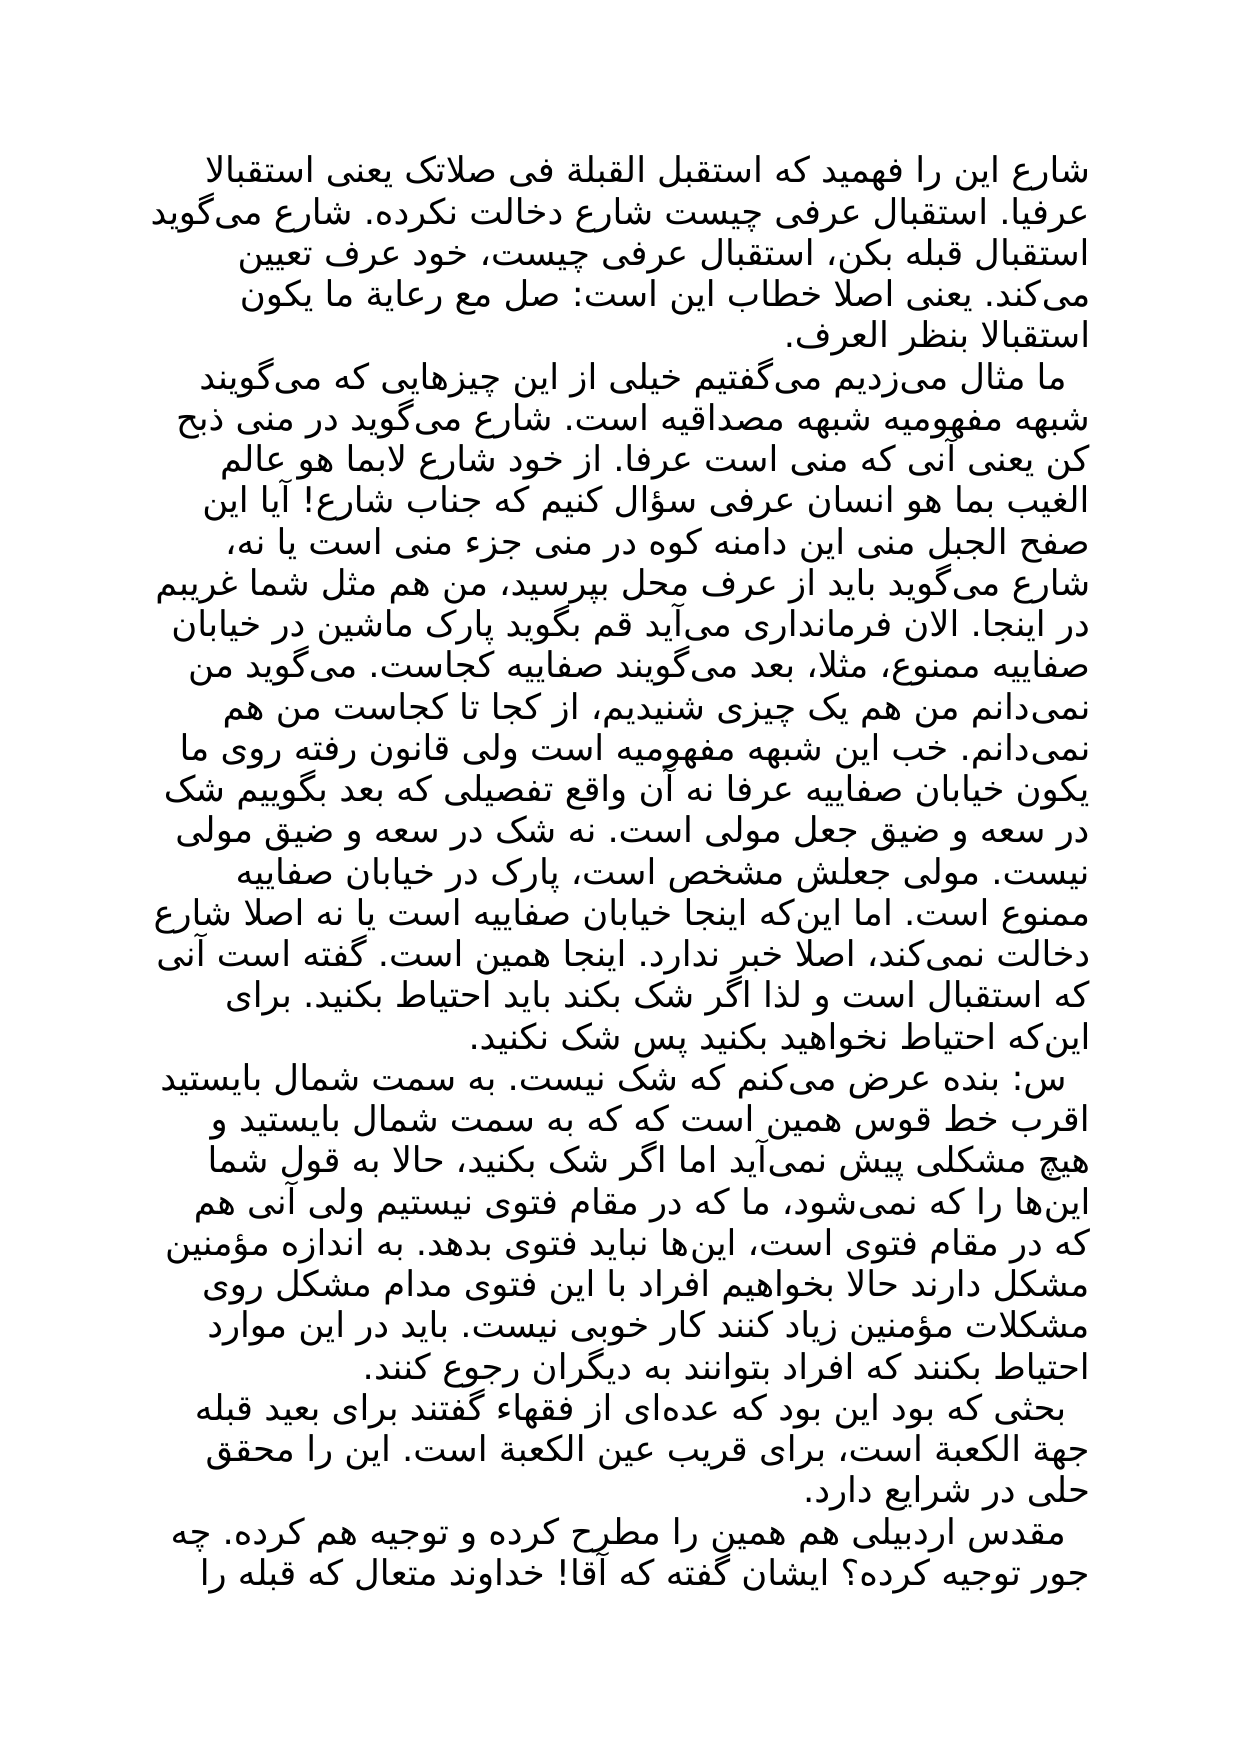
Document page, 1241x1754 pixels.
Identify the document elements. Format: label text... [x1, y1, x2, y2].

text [150, 150, 1090, 356]
text بحثی که بود این بود که عده‌ای از فقهاء گفتند برای بعید قبله جهة الکعبة است، برای قریب عین الکعبة است. این را محقق حلی در شرایع دارد. [150, 1387, 1090, 1511]
text ما مثال می‌‌زدیم می‌‌گفتیم خیلی از این چیزهایی که می‌‌گویند شبهه مفهومیه شبهه مصداقیه است. شارع می‌‌گوید در منی ذبح کن یعنی آنی که منی است عرفا. از خود شارع لابما هو عالم الغیب بما هو انسان عرفی سؤال کنیم که جناب شارع! آیا این صفح الجبل منی این دامنه کوه در منی جزء‌ منی است یا نه، ‌شارع می‌‌گوید باید از عرف محل بپرسید، من هم مثل شما غریبم در اینجا. الان فرمانداری می‌آید قم بگوید پارک ماشین در خیابان صفاییه ممنوع، مثلا، بعد می‌‌گویند صفاییه کجاست. می‌‌گوید من نمی‌دانم من هم یک چیزی شنیدیم، از کجا تا کجاست من هم نمی‌دانم. خب این شبهه مفهومیه است ولی قانون رفته روی ما یکون خیابان صفاییه عرفا نه آن واقع تفصیلی که بعد بگوییم شک در سعه و ضیق جعل مولی است. نه شک در سعه و ضیق مولی نیست. مولی جعلش مشخص است، پارک در خیابان صفاییه ممنوع است. اما این‌که اینجا خیابان صفاییه است یا نه اصلا شارع دخالت نمی‌کند، اصلا خبر ندارد. اینجا همین است. گفته است آنی که استقبال است و لذا اگر شک بکند باید احتیاط بکنید. برای این‌که احتیاط نخواهید بکنید پس شک نکنید. [150, 356, 1090, 1057]
text س: ‌بنده عرض می‌‌کنم که شک نیست. به سمت شمال بایستید اقرب خط قوس همین است که که به سمت شمال بایستید و هیچ مشکلی پیش نمی‌آید اما اگر شک بکنید، حالا به قول شما این‌ها را که نمی‌شود، ما که در مقام فتوی نیستیم ولی آنی هم که در مقام فتوی است، این‌ها نباید فتوی بدهد. به اندازه مؤمنین مشکل دارند حالا بخواهیم افراد با این فتوی مدام مشکل روی مشکلات مؤمنین زیاد کنند کار خوبی نیست. باید در این موارد احتیاط بکنند که افراد بتوانند به دیگران رجوع کنند. [150, 1057, 1090, 1387]
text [150, 1511, 1090, 1594]
